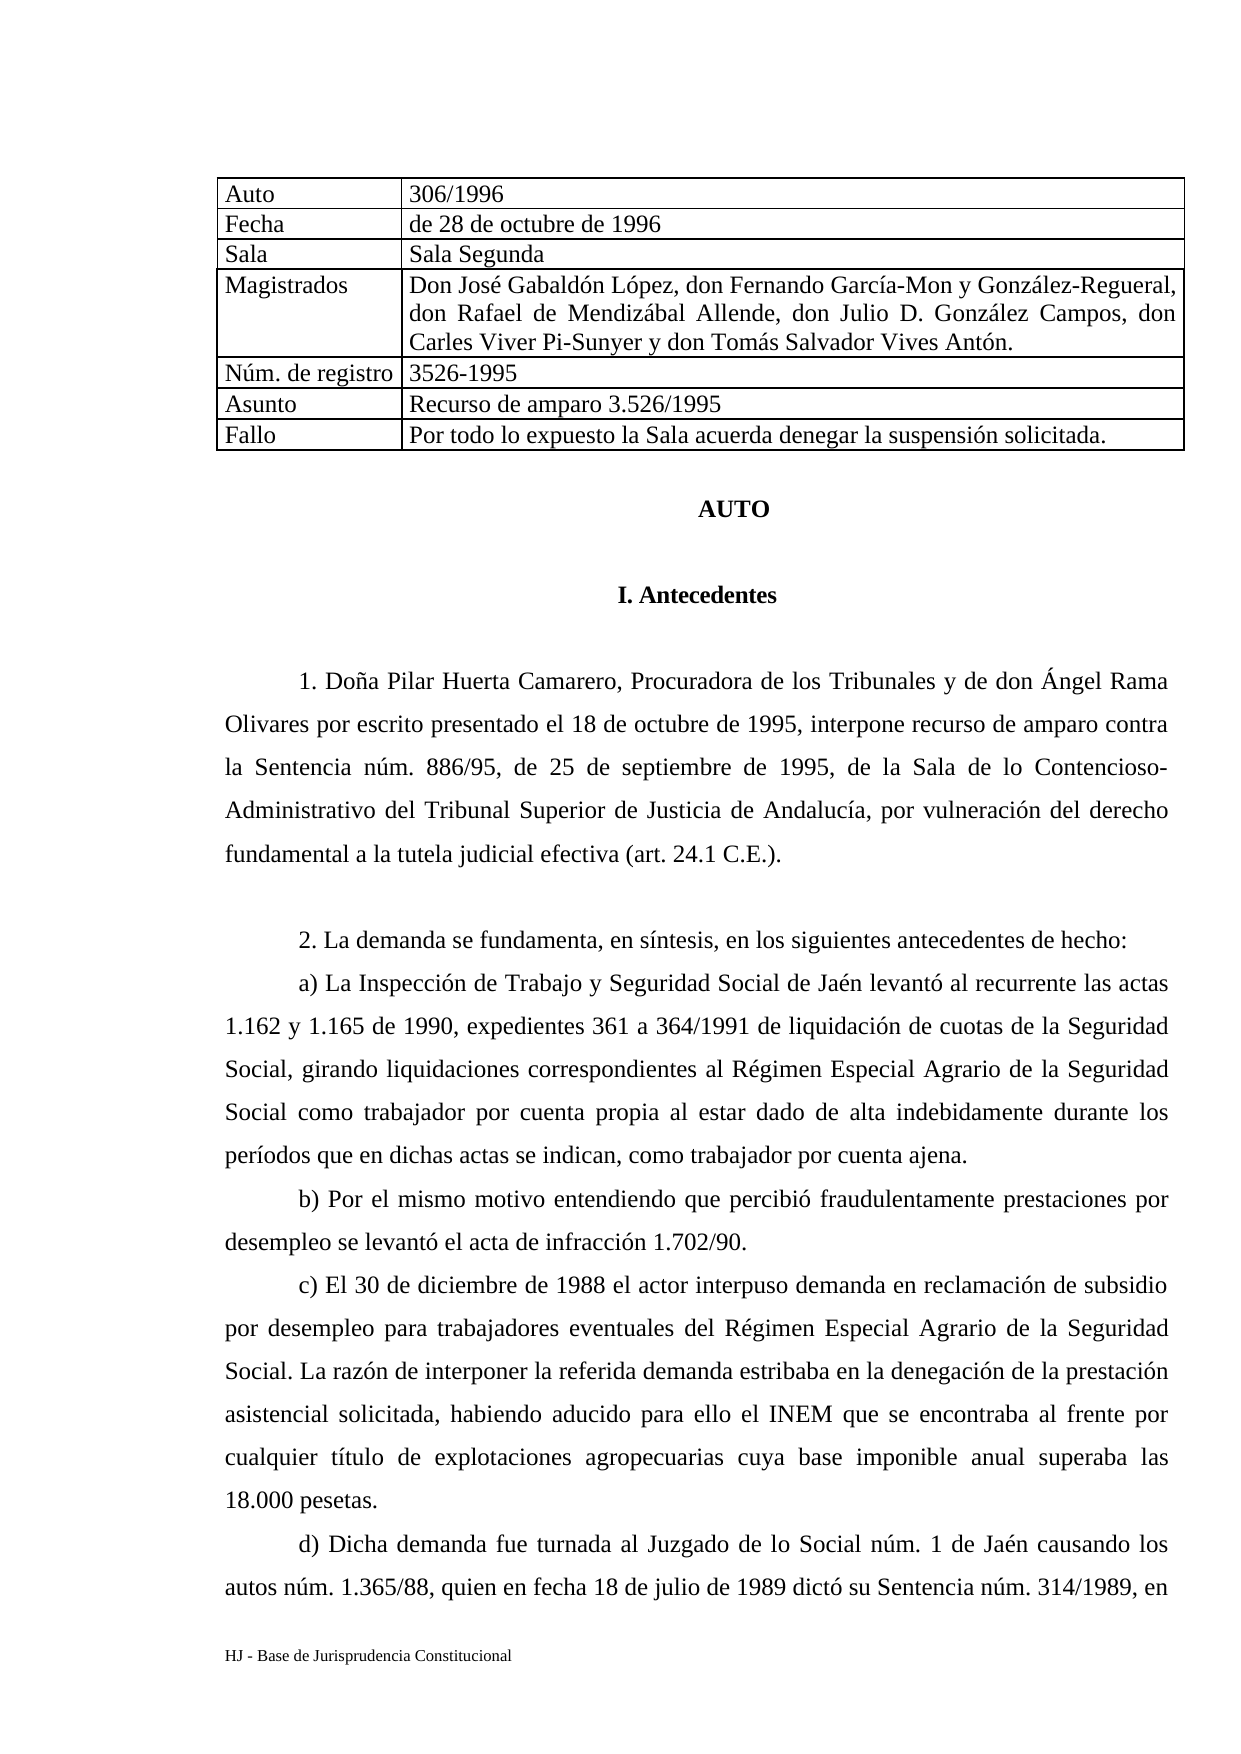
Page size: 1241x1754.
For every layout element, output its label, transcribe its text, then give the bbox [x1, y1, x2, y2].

text I. Antecedentes [224, 580, 1169, 609]
table_cell Fecha [218, 209, 401, 238]
table_cell Sala [218, 240, 401, 268]
text 2. La demanda se fundamenta, en síntesis, en los siguientes antecedentes de hecho: [224, 925, 1169, 954]
table_cell Fallo [218, 420, 401, 448]
table_cell Asunto [218, 389, 401, 418]
text c) El 30 de diciembre de 1988 el actor interpuso demanda en reclamación de subsidio por desempleo para trabajadores eventuales del Régimen Especial Agrario de la Seguridad Social. La razón de interponer la referida demanda estribaba en la denegación de la prestación asistencial solicitada, habiendo aducido para ello el INEM que se encontraba al frente por cualquier título de explotaciones agropecuarias cuya base imponible anual superaba las 18.000 pesetas. [224, 1270, 1169, 1514]
text AUTO [224, 494, 1169, 522]
table_cell Don José Gabaldón López, don Fernando García-Mon y González-Regueral, don Rafael de Mendizábal Allende, don Julio D. González Campos, don Carles Viver Pi-Sunyer y don Tomás Salvador Vives Antón. [403, 270, 1183, 356]
table_cell 3526-1995 [403, 358, 1183, 387]
table_cell de 28 de octubre de 1996 [402, 209, 1184, 238]
table_cell Magistrados [218, 270, 401, 356]
table_cell Sala Segunda [402, 240, 1184, 268]
text a) La Inspección de Trabajo y Seguridad Social de Jaén levantó al recurrente las actas 1.162 y 1.165 de 1990, expedientes 361 a 364/1991 de liquidación de cuotas de la Seguridad Social, girando liquidaciones correspondientes al Régimen Especial Agrario de la Seguridad Social como trabajador por cuenta propia al estar dado de alta indebidamente durante los períodos que en dichas actas se indican, como trabajador por cuenta ajena. [224, 968, 1169, 1169]
table_cell Recurso de amparo 3.526/1995 [403, 389, 1183, 418]
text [224, 1529, 1169, 1601]
table_cell Núm. de registro [218, 358, 401, 387]
table_header Auto [218, 179, 401, 207]
table_header 306/1996 [402, 179, 1184, 207]
table_cell Por todo lo expuesto la Sala acuerda denegar la suspensión solicitada. [403, 420, 1183, 448]
text 1. Doña Pilar Huerta Camarero, Procuradora de los Tribunales y de don Ángel Rama Olivares por escrito presentado el 18 de octubre de 1995, interpone recurso de amparo contra la Sentencia núm. 886/95, de 25 de septiembre de 1995, de la Sala de lo Contencioso-Administrativo del Tribunal Superior de Justicia de Andalucía, por vulneración del derecho fundamental a la tutela judicial efectiva (art. 24.1 C.E.). [224, 666, 1169, 867]
text b) Por el mismo motivo entendiendo que percibió fraudulentamente prestaciones por desempleo se levantó el acta de infracción 1.702/90. [224, 1184, 1169, 1256]
